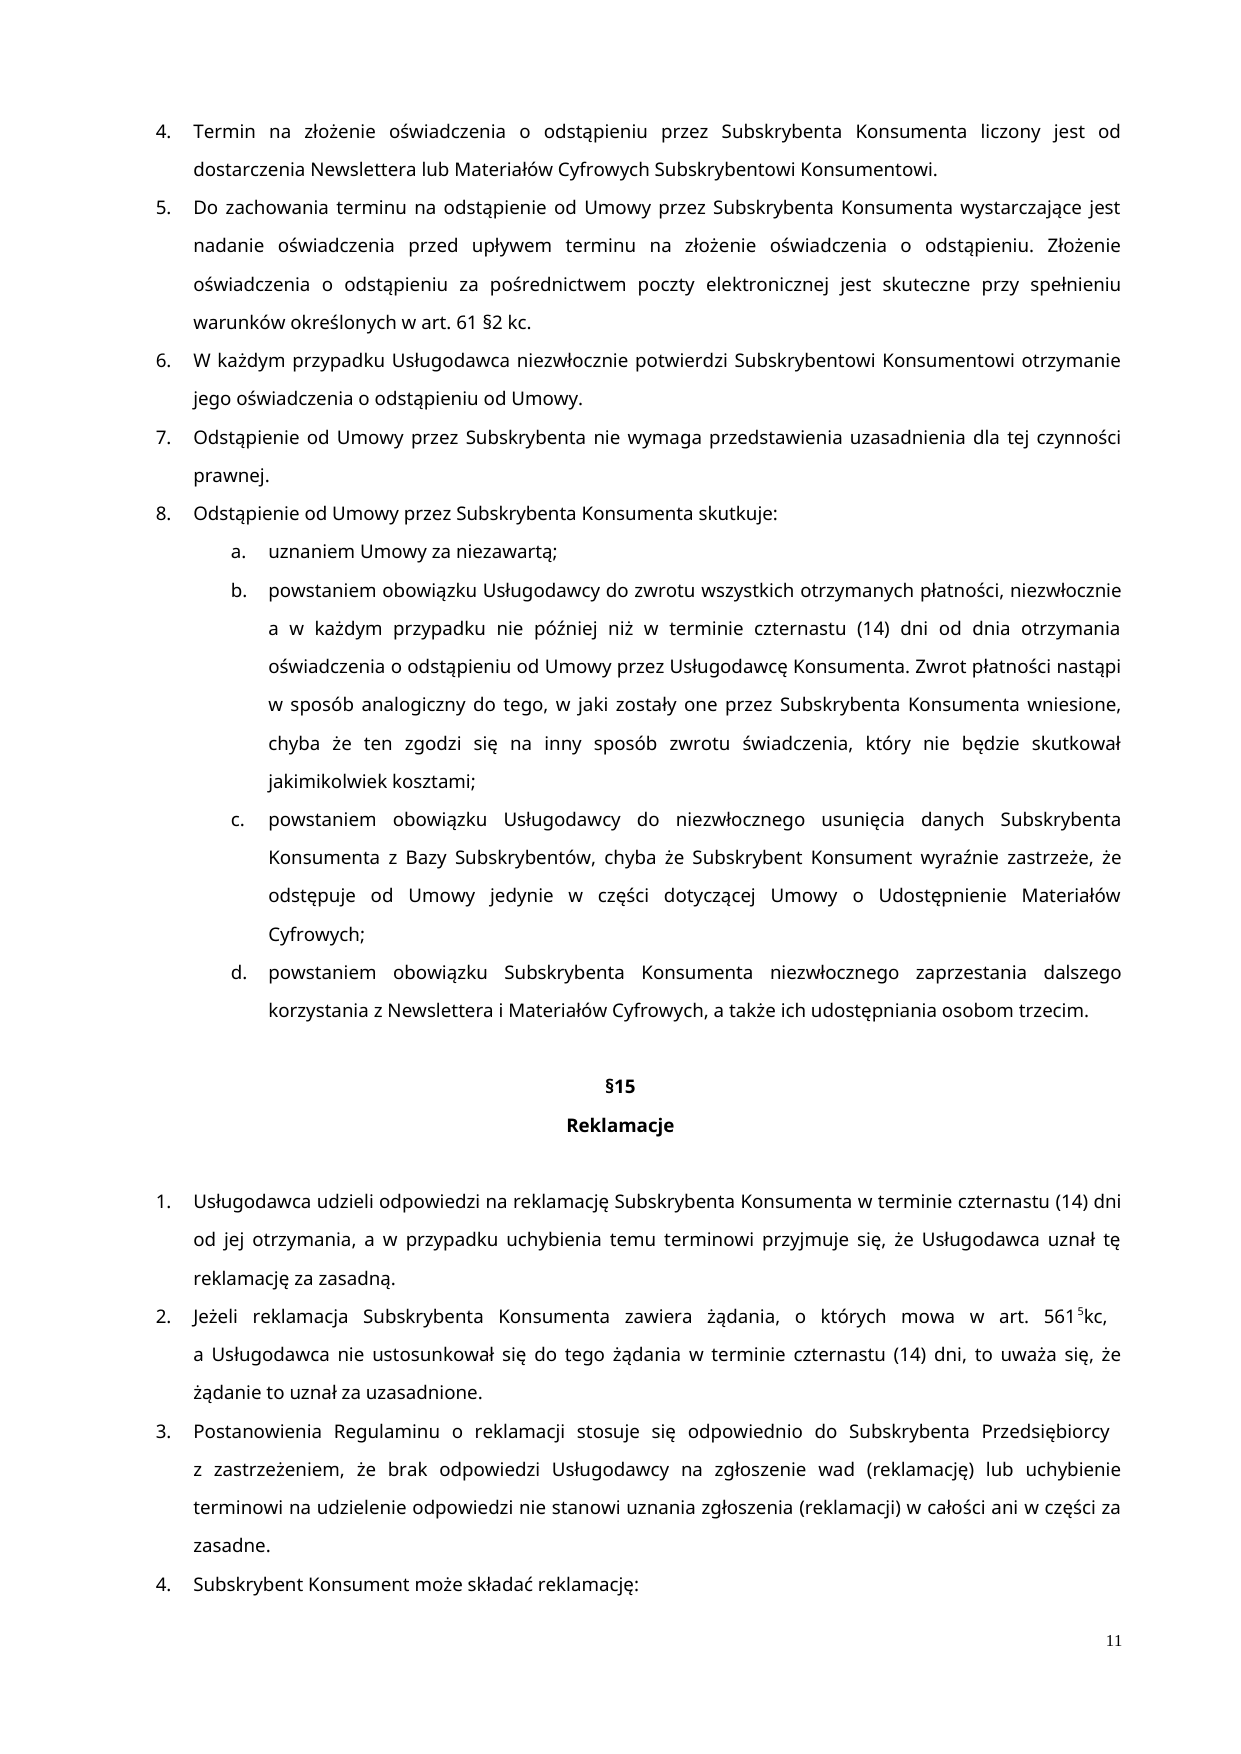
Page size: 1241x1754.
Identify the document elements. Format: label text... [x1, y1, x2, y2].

list Do zachowania terminu na odstąpienie od Umowy przez Subskrybenta Konsumenta wystarczające jest nadanie oświadczenia przed upływem terminu na złożenie oświadczenia o odstąpieniu. Złożenie oświadczenia o odstąpieniu za pośrednictwem poczty elektronicznej jest skuteczne przy spełnieniu warunków określonych w art. 61 §2 kc. [156, 194, 1122, 335]
list Usługodawca udzieli odpowiedzi na reklamację Subskrybenta Konsumenta w terminie czternastu (14) dni od jej otrzymania, a w przypadku uchybienia temu terminowi przyjmuje się, że Usługodawca uznał tę reklamację za zasadną. [156, 1188, 1122, 1291]
list W każdym przypadku Usługodawca niezwłocznie potwierdzi Subskrybentowi Konsumentowi otrzymanie jego oświadczenia o odstąpieniu od Umowy. [156, 347, 1122, 411]
list powstaniem obowiązku Usługodawcy do zwrotu wszystkich otrzymanych płatności, niezwłocznie a w każdym przypadku nie później niż w terminie czternastu (14) dni od dnia otrzymania oświadczenia o odstąpieniu od Umowy przez Usługodawcę Konsumenta. Zwrot płatności nastąpi w sposób analogiczny do tego, w jaki zostały one przez Subskrybenta Konsumenta wniesione, chyba że ten zgodzi się na inny sposób zwrotu świadczenia, który nie będzie skutkował jakimikolwiek kosztami; [231, 577, 1122, 793]
list uznaniem Umowy za niezawartą; [231, 539, 1122, 564]
list Jeżeli reklamacja Subskrybenta Konsumenta zawiera żądania, o których mowa w art. 5615kc, a Usługodawca nie ustosunkował się do tego żądania w terminie czternastu (14) dni, to uważa się, że żądanie to uznał za uzasadnione. [156, 1303, 1122, 1405]
list Odstąpienie od Umowy przez Subskrybenta Konsumenta skutkuje: [156, 500, 1122, 526]
list Odstąpienie od Umowy przez Subskrybenta nie wymaga przedstawienia uzasadnienia dla tej czynności prawnej. [156, 424, 1122, 488]
list Postanowienia Regulaminu o reklamacji stosuje się odpowiednio do Subskrybenta Przedsiębiorcy z zastrzeżeniem, że brak odpowiedzi Usługodawcy na zgłoszenie wad (reklamację) lub uchybienie terminowi na udzielenie odpowiedzi nie stanowi uznania zgłoszenia (reklamacji) w całości ani w części za zasadne. [156, 1418, 1122, 1558]
list Termin na złożenie oświadczenia o odstąpieniu przez Subskrybenta Konsumenta liczony jest od dostarczenia Newslettera lub Materiałów Cyfrowych Subskrybentowi Konsumentowi. [156, 118, 1122, 182]
list Subskrybent Konsument może składać reklamację: [156, 1571, 1122, 1596]
list powstaniem obowiązku Usługodawcy do niezwłocznego usunięcia danych Subskrybenta Konsumenta z Bazy Subskrybentów, chyba że Subskrybent Konsument wyraźnie zastrzeże, że odstępuje od Umowy jedynie w części dotyczącej Umowy o Udostępnienie Materiałów Cyfrowych; [231, 806, 1122, 946]
text §15 [118, 1074, 1122, 1099]
text Reklamacje [118, 1112, 1122, 1138]
list powstaniem obowiązku Subskrybenta Konsumenta niezwłocznego zaprzestania dalszego korzystania z Newslettera i Materiałów Cyfrowych, a także ich udostępniania osobom trzecim. [231, 959, 1122, 1023]
